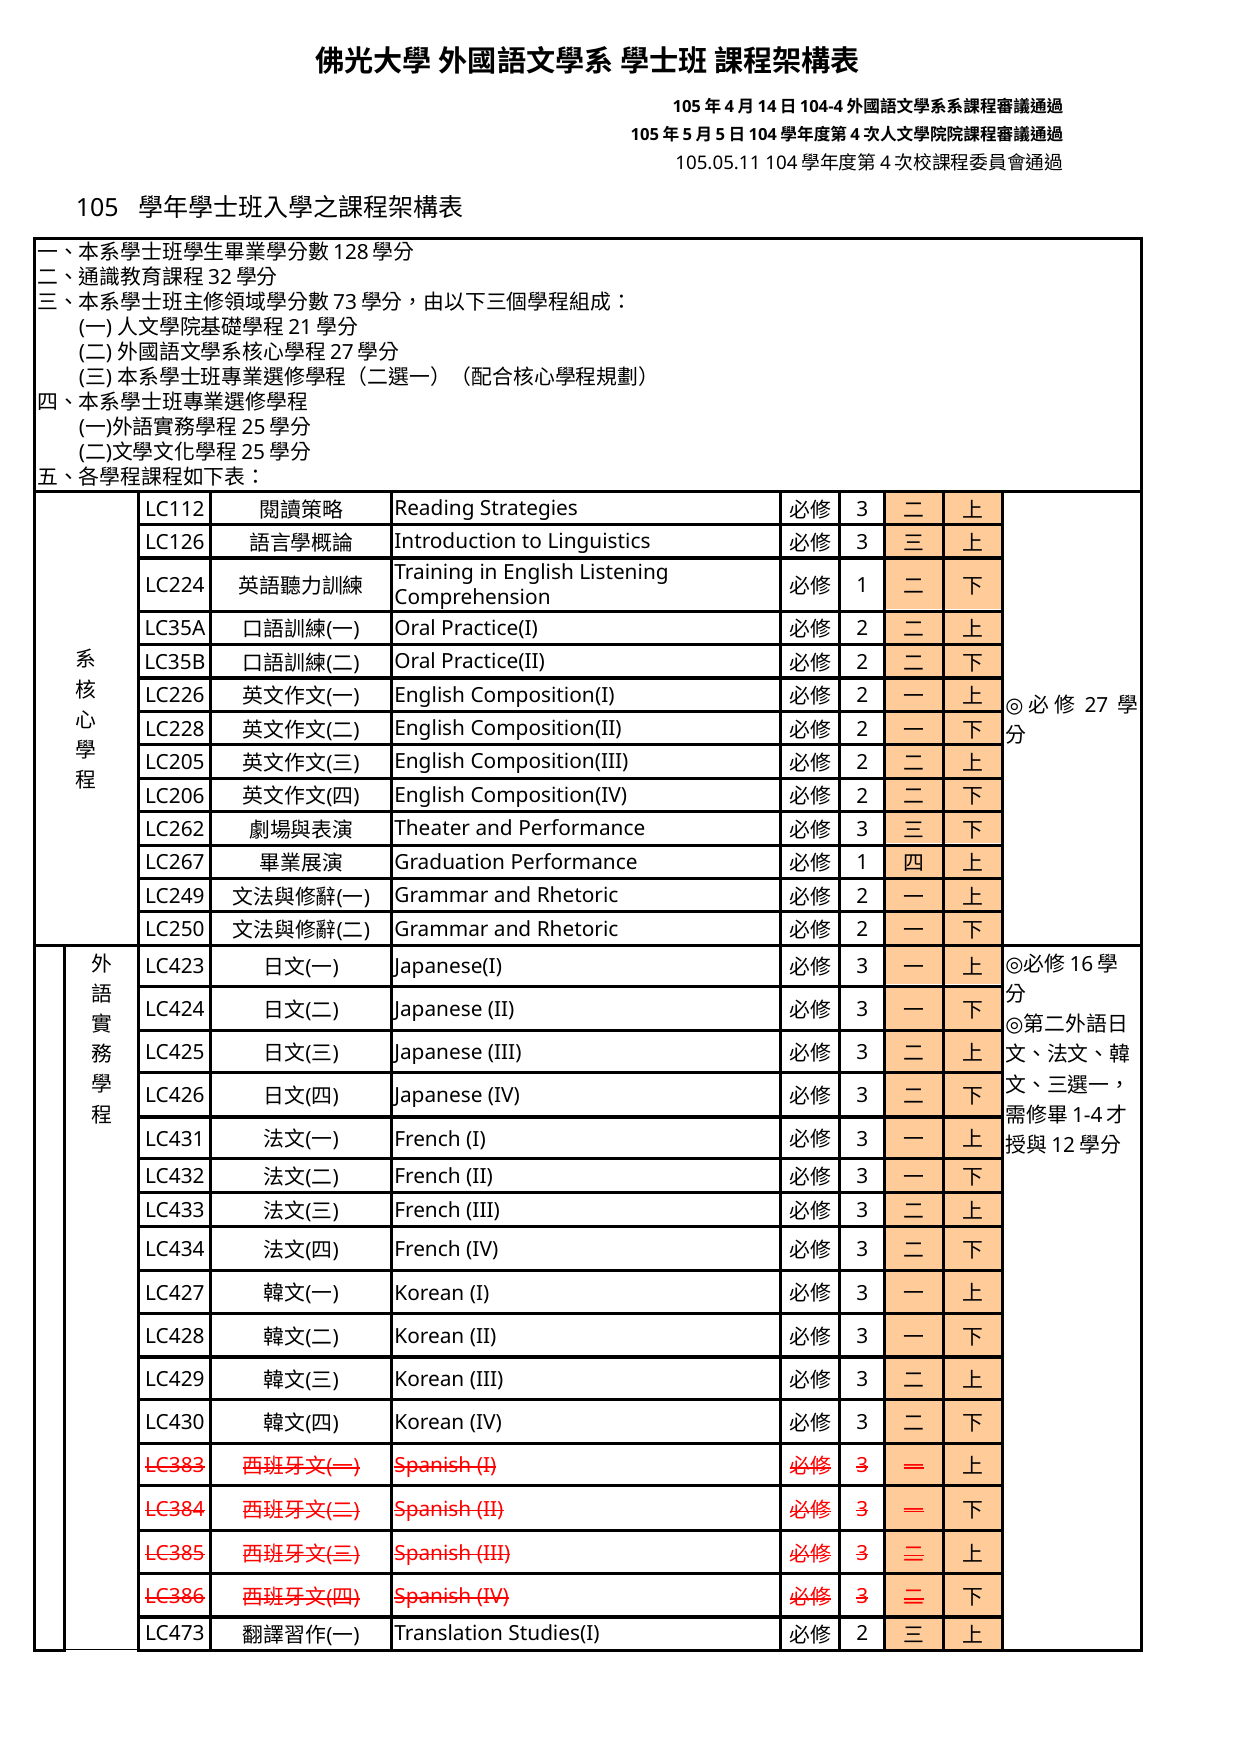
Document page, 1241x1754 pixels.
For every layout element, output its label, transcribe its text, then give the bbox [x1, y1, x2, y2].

table_cell 三 [886, 1619, 942, 1649]
table_cell 下 [945, 1575, 1001, 1615]
table_cell 3 [841, 1445, 883, 1484]
table_cell 二 [886, 1532, 942, 1572]
table_cell 上 [945, 1032, 1001, 1071]
table_cell 下 [945, 913, 1001, 944]
table_cell 必修 [782, 1575, 838, 1615]
table_cell 3 [841, 1228, 883, 1269]
table_cell 3 [841, 1359, 883, 1398]
table_cell 上 [945, 1619, 1001, 1649]
table_cell LC35B [140, 646, 209, 676]
table_cell 3 [841, 813, 883, 843]
table_cell 上 [945, 1445, 1001, 1484]
table_cell 二 [886, 1359, 942, 1398]
table_cell ◎必修27學分 [1004, 493, 1140, 944]
table_cell LC426 [140, 1074, 209, 1115]
table_cell 一 [886, 713, 942, 743]
table_cell 英文作文(三) [212, 746, 390, 777]
table_cell 一 [886, 1119, 942, 1157]
table_cell Korean (II) [393, 1315, 779, 1355]
table_cell English Composition(III) [393, 746, 779, 777]
table_cell 上 [945, 746, 1001, 777]
table_cell LC [140, 613, 209, 643]
table_cell 下 [945, 780, 1001, 810]
table_cell 上 [945, 1532, 1001, 1572]
table_cell 必修 [782, 646, 838, 676]
table_cell 二 [886, 493, 942, 523]
table_cell 下 [945, 988, 1001, 1029]
table_cell Spanish (IV) [393, 1575, 779, 1615]
table_cell 一 [886, 880, 942, 910]
table_cell 3 [841, 526, 883, 556]
table_cell 3 [841, 1401, 883, 1442]
table_cell 二 [886, 1032, 942, 1071]
text 佛光大學 外國語文學系 學士班 課程架構表 [112, 37, 1063, 79]
table_cell Oral Practice(I) [393, 613, 779, 643]
table_cell Korean (IV) [393, 1401, 779, 1442]
table_cell 1 [841, 847, 883, 877]
table_cell English Composition(I) [393, 680, 779, 710]
table_cell 外 語 實 務 學 程 [66, 947, 137, 1649]
table_cell 二 [886, 1575, 942, 1615]
table_cell 一 [886, 1160, 942, 1191]
table_cell 日文(四) [212, 1074, 390, 1115]
table_cell LC262 [140, 813, 209, 843]
table_cell LC206 [140, 780, 209, 810]
table_cell 西班牙文(二) [212, 1487, 390, 1529]
table_cell 2 [841, 1619, 883, 1649]
table_cell 必修 [782, 913, 838, 944]
table_cell 必修 [782, 526, 838, 556]
table_cell 一 [886, 947, 942, 984]
table_cell LC126 [140, 526, 209, 556]
table_cell Korean (III) [393, 1359, 779, 1398]
table_cell Japanese (III) [393, 1032, 779, 1071]
table_cell 口語訓練(一) [212, 613, 390, 643]
table_cell 四 [886, 847, 942, 877]
table_cell 二 [886, 746, 942, 777]
table_cell 下 [945, 713, 1001, 743]
table_cell Japanese (II) [393, 988, 779, 1029]
table_cell 必修 [782, 713, 838, 743]
table_cell 一 [886, 680, 942, 710]
table_cell LC228 [140, 713, 209, 743]
table_cell 英文作文(二) [212, 713, 390, 743]
table_cell French (III) [393, 1194, 779, 1225]
table_cell Oral Practice(II) [393, 646, 779, 676]
table_cell LC430 [140, 1401, 209, 1442]
table_cell LC425 [140, 1032, 209, 1071]
table_cell Graduation Performance [393, 847, 779, 877]
table_cell 3 [841, 1272, 883, 1312]
table_cell 上 [945, 947, 1001, 984]
table_cell 必修 [782, 1487, 838, 1529]
table_cell English Composition(IV) [393, 780, 779, 810]
table_cell 下 [945, 646, 1001, 676]
table_cell 劇場與表演 [212, 813, 390, 843]
table_cell 三 [886, 813, 942, 843]
table_cell 3 [841, 1575, 883, 1615]
table_cell 翻譯習作(一) [212, 1619, 390, 1649]
table_header 一、本系學士班學生畢業學分數128學分 二、通識教育課程32學分 三、本系學士班主修領域學分數73學分，由以下三個學程組成： (一) 人文學院基礎學程21學分 (二) 外國語文學系核心學程27學分 (三) 本系學士班專業選修學程（二選一）（配合核心學程規劃） 四、本系學士班專業選修學程 (一)外語實務學程 25學分 (二)文學文化學程25學分 五、各學程課程如下表： [36, 240, 1140, 490]
table_cell 必修 [782, 1119, 838, 1157]
table_cell French (I) [393, 1119, 779, 1157]
table_cell 法文(二) [212, 1160, 390, 1191]
table_cell 韓文(一) [212, 1272, 390, 1312]
table_cell 必修 [782, 1532, 838, 1572]
table_cell 二 [886, 1228, 942, 1269]
table_cell 下 [945, 1401, 1001, 1442]
table_cell French (II) [393, 1160, 779, 1191]
table_cell 系 核 心 學 程 [36, 493, 137, 944]
table_cell 閱讀策略 [212, 493, 390, 523]
table_cell Grammar and Rhetoric [393, 913, 779, 944]
table_cell 下 [945, 1487, 1001, 1529]
table_cell 二 [886, 1074, 942, 1115]
table_cell 下 [945, 1315, 1001, 1355]
table_cell 西班牙文(四) [212, 1575, 390, 1615]
table_cell LC226 [140, 680, 209, 710]
table_cell 上 [945, 613, 1001, 643]
table_cell 必修 [782, 1359, 838, 1398]
table_cell 英語聽力訓練 [212, 560, 390, 609]
table_cell 下 [945, 813, 1001, 843]
table_cell 下 [945, 1074, 1001, 1115]
table_cell 上 [945, 1272, 1001, 1312]
table_cell 3 [841, 947, 883, 984]
table_cell 韓文(三) [212, 1359, 390, 1398]
table_cell French (IV) [393, 1228, 779, 1269]
table_cell 一 [886, 1445, 942, 1484]
table_cell Translation Studies(I) [393, 1619, 779, 1649]
table_cell ◎必修16學分 ◎第二外語日文、法文、韓文、三選一，需修畢1-4才授與12學分 [1004, 947, 1140, 1649]
table_cell 必修 [782, 1228, 838, 1269]
table_cell LC385 [140, 1532, 209, 1572]
table_cell 必修 [782, 847, 838, 877]
table_cell 必修 [782, 813, 838, 843]
table_cell LC434 [140, 1228, 209, 1269]
table_cell 西班牙文(一) [212, 1445, 390, 1484]
table_cell 必修 [782, 988, 838, 1029]
table_cell 二 [886, 613, 942, 643]
table_cell 必修 [782, 947, 838, 984]
table_cell 3 [841, 1315, 883, 1355]
table_cell 上 [945, 526, 1001, 556]
table_cell 2 [841, 646, 883, 676]
table_cell 必修 [782, 1401, 838, 1442]
table_cell [36, 947, 63, 1649]
table_cell 下 [945, 1228, 1001, 1269]
table_cell LC423 [140, 947, 209, 984]
table_cell Introduction to Linguistics [393, 526, 779, 556]
table_cell Reading Strategies [393, 493, 779, 523]
table_cell 上 [945, 847, 1001, 877]
table_cell 3 [841, 1074, 883, 1115]
table_cell 必修 [782, 780, 838, 810]
table_cell 英文作文(四) [212, 780, 390, 810]
table_cell 上 [945, 880, 1001, 910]
table_cell 一 [886, 988, 942, 1029]
table_cell 2 [841, 913, 883, 944]
table_cell LC428 [140, 1315, 209, 1355]
table_cell 上 [945, 680, 1001, 710]
table_cell 3 [841, 1532, 883, 1572]
table_cell LC427 [140, 1272, 209, 1312]
table_cell 二 [886, 780, 942, 810]
table_cell 必修 [782, 746, 838, 777]
table_cell 一 [886, 1487, 942, 1529]
table_cell 2 [841, 880, 883, 910]
table_cell 日文(一) [212, 947, 390, 984]
table_cell LC383 [140, 1445, 209, 1484]
table_cell 2 [841, 613, 883, 643]
table_cell 二 [886, 1194, 942, 1225]
table_cell 3 [841, 493, 883, 523]
table_cell 語言學概論 [212, 526, 390, 556]
table_cell 2 [841, 680, 883, 710]
table_cell 1 [841, 560, 883, 609]
table_cell 3 [841, 1119, 883, 1157]
table_cell 上 [945, 1194, 1001, 1225]
table_cell Spanish (III) [393, 1532, 779, 1572]
table_cell 文法與修辭(二) [212, 913, 390, 944]
table_cell LC429 [140, 1359, 209, 1398]
table_cell Spanish (I) [393, 1445, 779, 1484]
table_cell 法文(三) [212, 1194, 390, 1225]
table_cell 法文(四) [212, 1228, 390, 1269]
table_cell 3 [841, 1487, 883, 1529]
table_cell 必修 [782, 880, 838, 910]
table_cell 韓文(二) [212, 1315, 390, 1355]
table_cell 一 [886, 1272, 942, 1312]
table_cell 2 [841, 780, 883, 810]
table_cell LC433 [140, 1194, 209, 1225]
table_cell 2 [841, 713, 883, 743]
table_cell Korean (I) [393, 1272, 779, 1312]
text 105.05.11 104學年度第4次校課程委員會通過 [112, 146, 1063, 175]
table_cell 二 [886, 646, 942, 676]
table_cell 必修 [782, 560, 838, 609]
table_cell 一 [886, 1315, 942, 1355]
table_cell LC250 [140, 913, 209, 944]
table_cell 必修 [782, 1272, 838, 1312]
table_cell Spanish (II) [393, 1487, 779, 1529]
table_cell LC249 [140, 880, 209, 910]
table_cell 必修 [782, 1074, 838, 1115]
table_cell 口語訓練(二) [212, 646, 390, 676]
table_cell Japanese(I) [393, 947, 779, 984]
table_cell 三 [886, 526, 942, 556]
table_cell 日文(二) [212, 988, 390, 1029]
table_cell 畢業展演 [212, 847, 390, 877]
table_cell LC424 [140, 988, 209, 1029]
table_cell Japanese (IV) [393, 1074, 779, 1115]
table_cell 法文(一) [212, 1119, 390, 1157]
text 105年4月14日104-4外國語文學系系課程審議通過 [112, 92, 1063, 117]
table_cell 韓文(四) [212, 1401, 390, 1442]
table_cell 上 [945, 1119, 1001, 1157]
table_cell Theater and Performance [393, 813, 779, 843]
table_cell 下 [945, 1160, 1001, 1191]
table_cell 必修 [782, 1619, 838, 1649]
table_cell 2 [841, 746, 883, 777]
table_cell 3 [841, 988, 883, 1029]
table_cell English Composition(II) [393, 713, 779, 743]
table_cell 必修 [782, 1445, 838, 1484]
table_cell 日文(三) [212, 1032, 390, 1071]
table_cell 西班牙文(三) [212, 1532, 390, 1572]
table_cell LC432 [140, 1160, 209, 1191]
table_cell 必修 [782, 680, 838, 710]
table_cell 必修 [782, 1160, 838, 1191]
table_cell 3 [841, 1032, 883, 1071]
text 105年5月5日104學年度第4次人文學院院課程審議通過 [112, 117, 1063, 146]
table_cell LC473 [140, 1619, 209, 1649]
table_cell 必修 [782, 1194, 838, 1225]
table_cell 3 [841, 1160, 883, 1191]
table_cell LC205 [140, 746, 209, 777]
table_cell 3 [841, 1194, 883, 1225]
table_cell 必修 [782, 1315, 838, 1355]
table_cell Training in English Listening Comprehension [393, 560, 779, 609]
table_cell 必修 [782, 613, 838, 643]
table_cell 必修 [782, 493, 838, 523]
table_cell 二 [886, 1401, 942, 1442]
text 105 學年學士班入學之課程架構表 [24, 188, 1063, 224]
table_cell LC267 [140, 847, 209, 877]
table_cell 上 [945, 493, 1001, 523]
table_cell 必修 [782, 1032, 838, 1071]
table_cell 一 [886, 913, 942, 944]
table_cell LC384 [140, 1487, 209, 1529]
table_cell LC431 [140, 1119, 209, 1157]
table_cell 二 [886, 560, 942, 609]
table_cell Grammar and Rhetoric [393, 880, 779, 910]
table_cell 上 [945, 1359, 1001, 1398]
table_cell LC112 [140, 493, 209, 523]
table_cell 文法與修辭(一) [212, 880, 390, 910]
table_cell LC386 [140, 1575, 209, 1615]
table_cell LC224 [140, 560, 209, 609]
table_cell 下 [945, 560, 1001, 609]
table_cell 英文作文(一) [212, 680, 390, 710]
